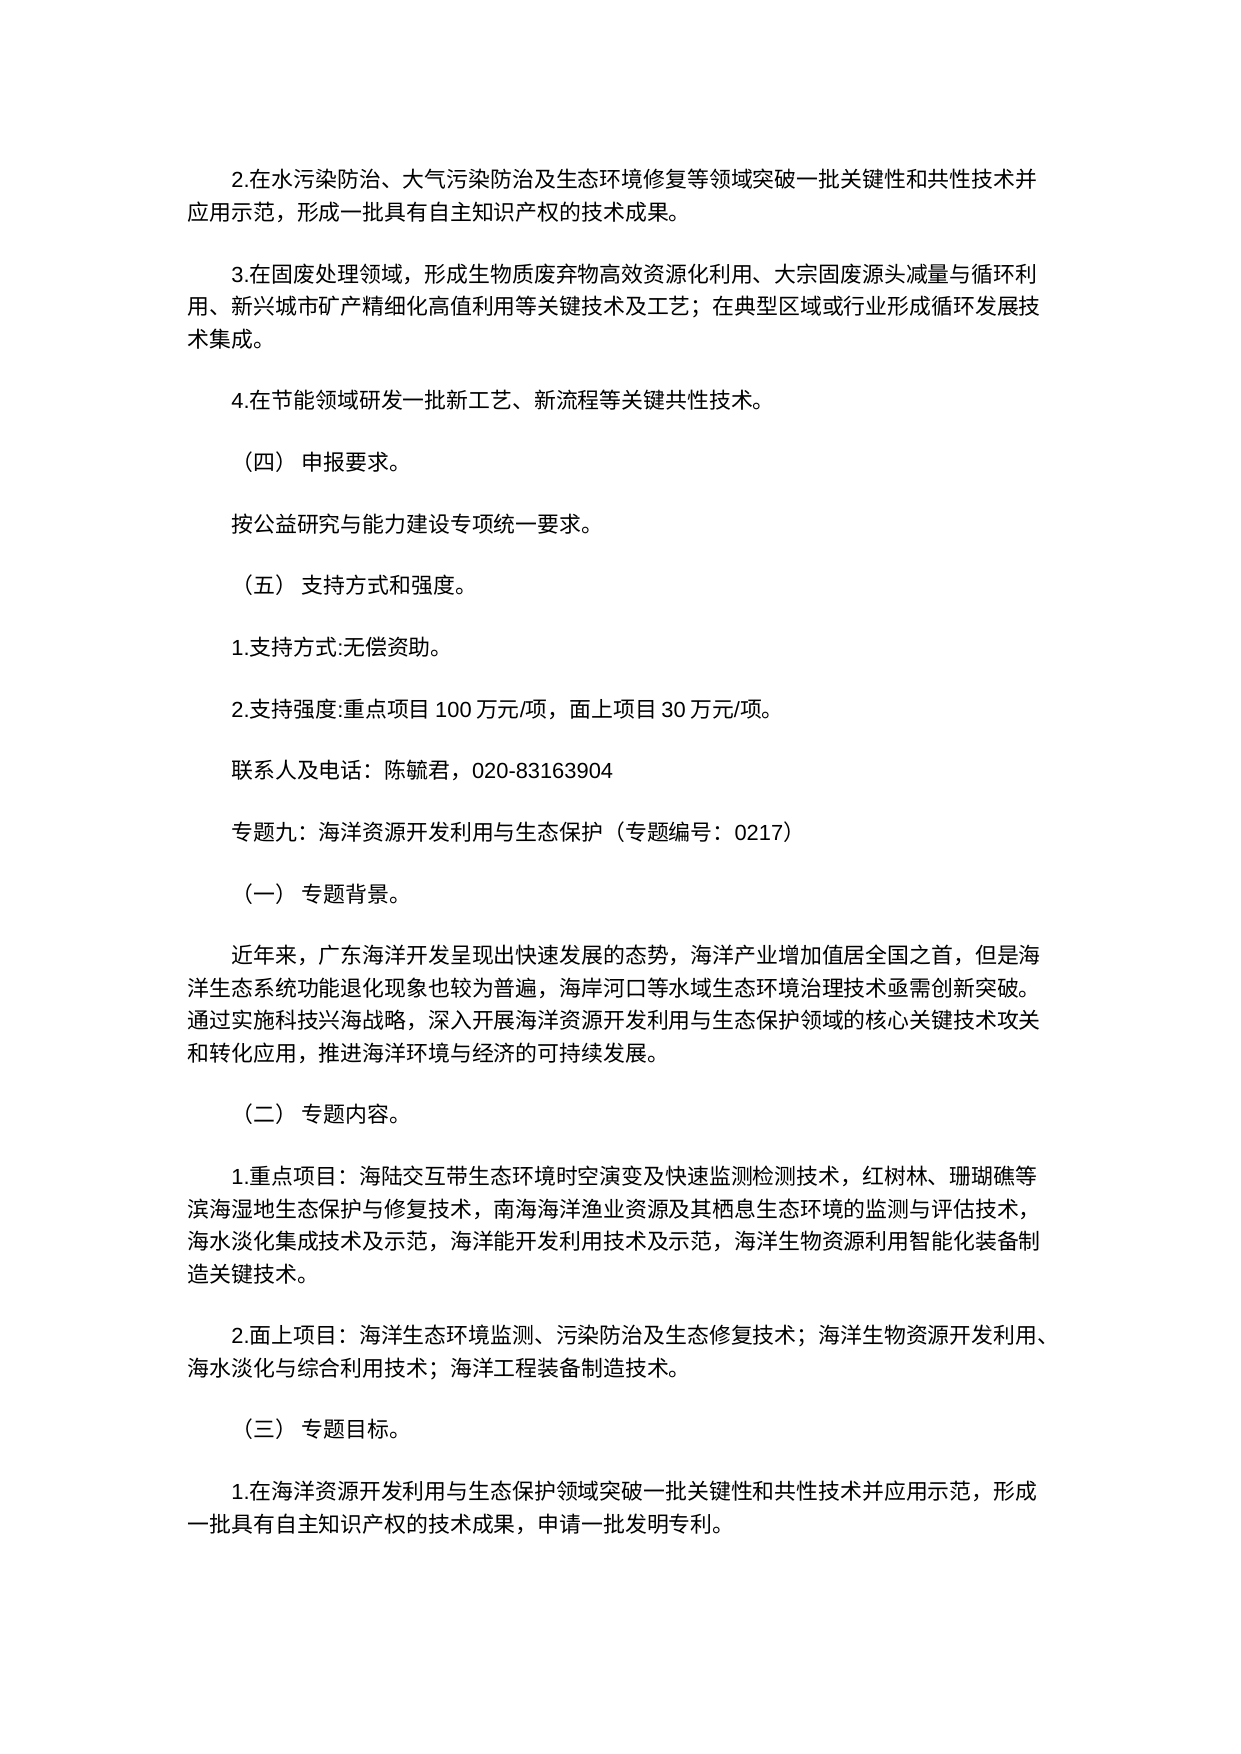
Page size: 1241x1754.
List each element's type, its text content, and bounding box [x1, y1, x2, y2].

text （二） 专题内容。 [187, 1097, 1053, 1129]
text 2.支持强度:重点项目100万元/项，面上项目30万元/项。 [187, 691, 1053, 724]
text 1.重点项目：海陆交互带生态环境时空演变及快速监测检测技术，红树林、珊瑚礁等滨海湿地生态保护与修复技术，南海海洋渔业资源及其栖息生态环境的监测与评估技术，海水淡化集成技术及示范，海洋能开发利用技术及示范，海洋生物资源利用智能化装备制造关键技术。 [187, 1159, 1053, 1289]
text 联系人及电话：陈毓君，020-83163904 [187, 753, 1053, 785]
text 近年来，广东海洋开发呈现出快速发展的态势，海洋产业增加值居全国之首，但是海洋生态系统功能退化现象也较为普遍，海岸河口等水域生态环境治理技术亟需创新突破。通过实施科技兴海战略，深入开展海洋资源开发利用与生态保护领域的核心关键技术攻关和转化应用，推进海洋环境与经济的可持续发展。 [187, 938, 1053, 1068]
text （四） 申报要求。 [187, 444, 1053, 477]
text 4.在节能领域研发一批新工艺、新流程等关键共性技术。 [187, 383, 1053, 415]
text 按公益研究与能力建设专项统一要求。 [187, 506, 1053, 539]
text 3.在固废处理领域，形成生物质废弃物高效资源化利用、大宗固废源头减量与循环利用、新兴城市矿产精细化高值利用等关键技术及工艺；在典型区域或行业形成循环发展技术集成。 [187, 256, 1053, 354]
text （五） 支持方式和强度。 [187, 568, 1053, 600]
text 2.面上项目：海洋生态环境监测、污染防治及生态修复技术；海洋生物资源开发利用、海水淡化与综合利用技术；海洋工程装备制造技术。 [187, 1318, 1053, 1383]
text （一） 专题背景。 [187, 876, 1053, 909]
text 2.在水污染防治、大气污染防治及生态环境修复等领域突破一批关键性和共性技术并应用示范，形成一批具有自主知识产权的技术成果。 [187, 162, 1053, 227]
text 1.在海洋资源开发利用与生态保护领域突破一批关键性和共性技术并应用示范，形成一批具有自主知识产权的技术成果，申请一批发明专利。 [187, 1474, 1053, 1539]
text （三） 专题目标。 [187, 1412, 1053, 1444]
text 1.支持方式:无偿资助。 [187, 629, 1053, 662]
text 专题九：海洋资源开发利用与生态保护（专题编号：0217） [187, 814, 1053, 847]
